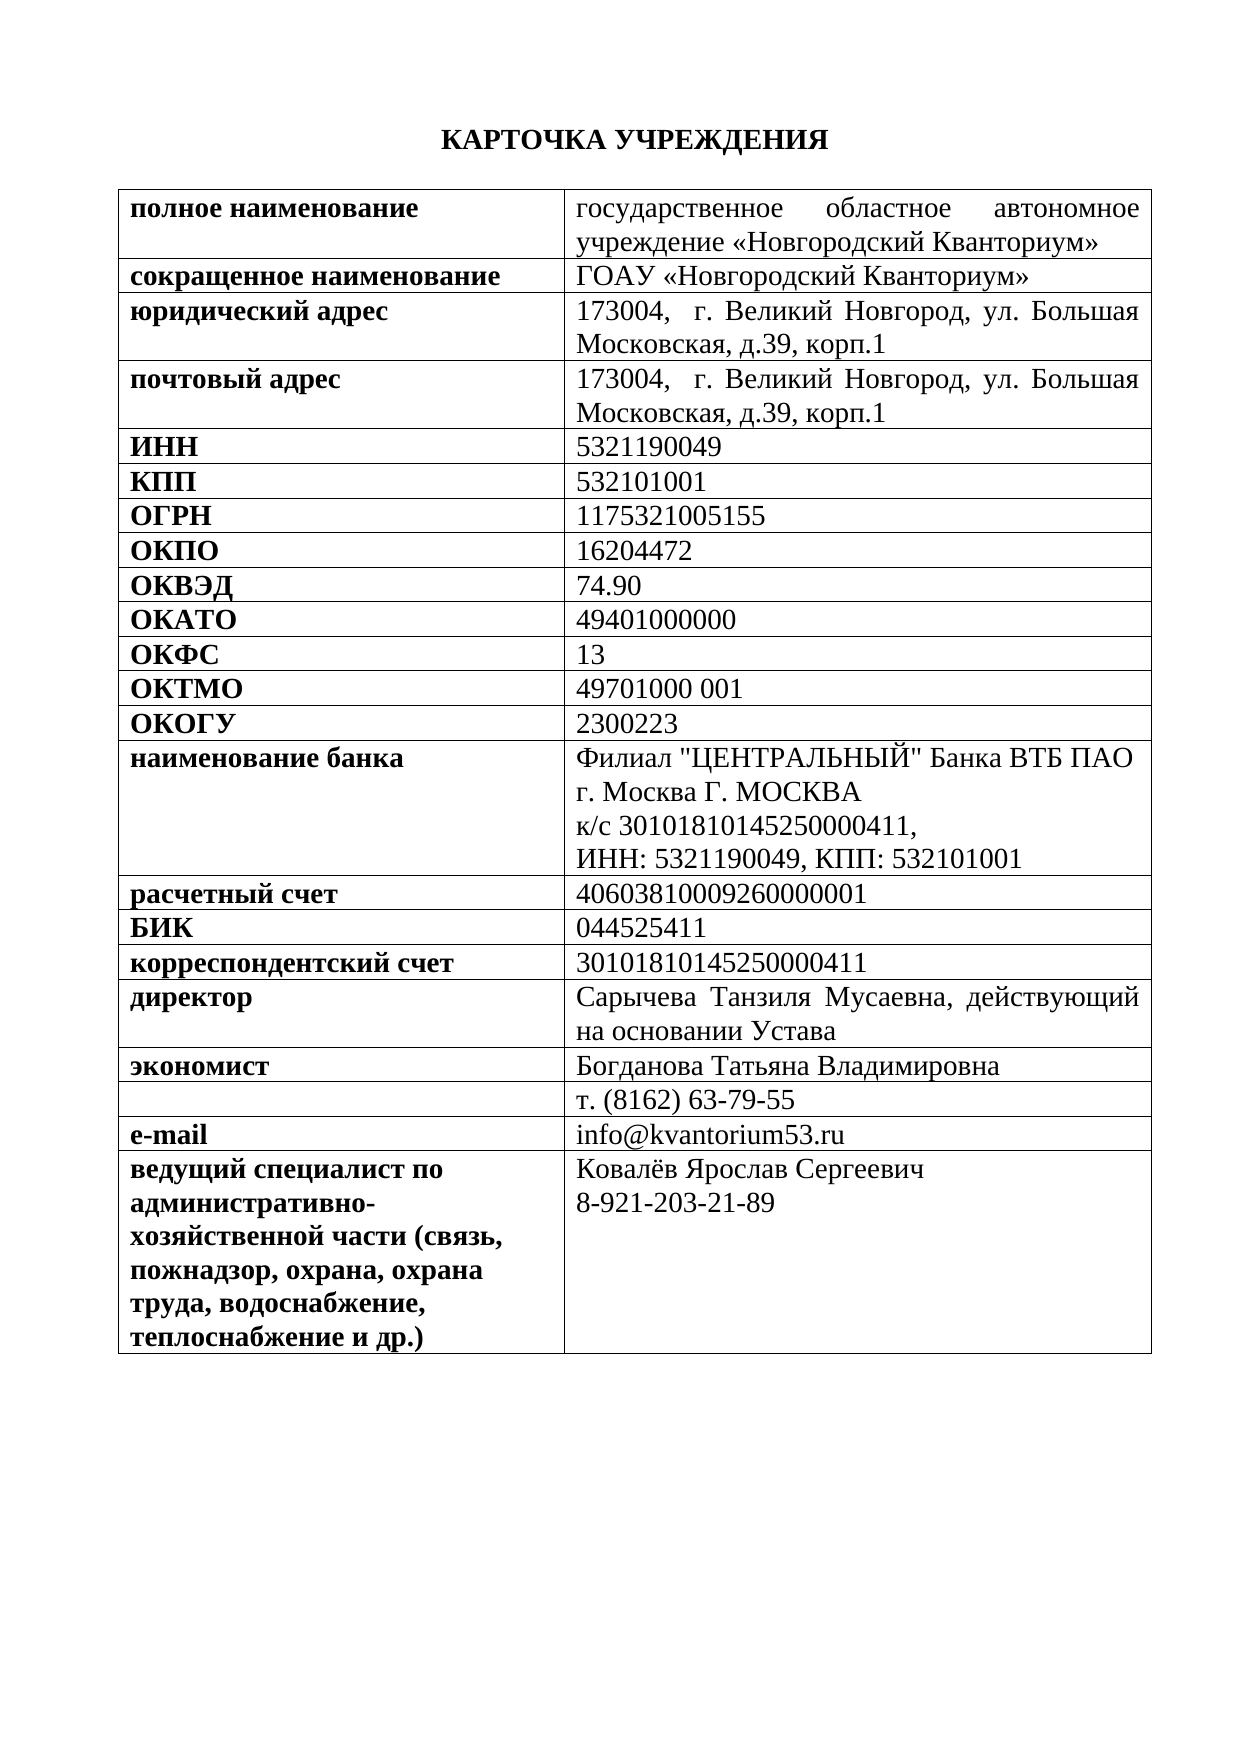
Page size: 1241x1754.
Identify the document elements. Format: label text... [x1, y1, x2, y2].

table_cell 49701000 001 [565, 671, 1151, 705]
table_cell e-mail [119, 1117, 564, 1150]
table_cell ГОАУ «Новгородский Кванториум» [565, 259, 1151, 292]
table_cell 40603810009260000001 [565, 876, 1151, 909]
table_cell 16204472 [565, 533, 1151, 567]
table_cell наименование банка [119, 741, 564, 875]
table_cell расчетный счет [119, 876, 564, 909]
table_cell БИК [119, 910, 564, 944]
table_cell 30101810145250000411 [565, 945, 1151, 978]
table_cell Сарычева Танзиля Мусаевна, действующий на основании Устава [565, 980, 1151, 1047]
table_cell [119, 1082, 564, 1116]
text КАРТОЧКА УЧРЕЖДЕНИЯ [118, 122, 1152, 156]
table_cell ОГРН [119, 499, 564, 532]
table_cell 74.90 [565, 568, 1151, 601]
table_cell ОКОГУ [119, 706, 564, 739]
table_cell почтовый адрес [119, 361, 564, 428]
table_cell сокращенное наименование [119, 259, 564, 292]
table_cell 173004, г. Великий Новгород, ул. Большая Московская, д.39, корп.1 [565, 293, 1151, 360]
table_cell 13 [565, 637, 1151, 670]
table_cell 173004, г. Великий Новгород, ул. Большая Московская, д.39, корп.1 [565, 361, 1151, 428]
table_cell экономист [119, 1048, 564, 1081]
table_cell 2300223 [565, 706, 1151, 739]
table_cell т. (8162) 63-79-55 [565, 1082, 1151, 1116]
table_cell ОКФС [119, 637, 564, 670]
table_cell Богданова Татьяна Владимировна [565, 1048, 1151, 1081]
table_cell ОКВЭД [119, 568, 564, 601]
table_cell 532101001 [565, 464, 1151, 497]
table_cell ОКТМО [119, 671, 564, 705]
table_cell директор [119, 980, 564, 1047]
table_cell info@kvantorium53.ru [565, 1117, 1151, 1150]
table_cell ОКАТО [119, 602, 564, 636]
table_cell Филиал "ЦЕНТРАЛЬНЫЙ" Банка ВТБ ПАО г. Москва Г. МОСКВА к/с 30101810145250000411, ИНН: 5321190049, КПП: 532101001 [565, 741, 1151, 875]
table_cell 1175321005155 [565, 499, 1151, 532]
table_header полное наименование [119, 190, 564, 257]
table_cell ОКПО [119, 533, 564, 567]
table_cell 5321190049 [565, 429, 1151, 463]
table_cell 49401000000 [565, 602, 1151, 636]
table_cell 044525411 [565, 910, 1151, 944]
table_cell Ковалёв Ярослав Сергеевич 8-921-203-21-89 [565, 1151, 1151, 1353]
table_cell ведущий специалист по административно- хозяйственной части (связь, пожнадзор, охрана, охрана труда, водоснабжение, теплоснабжение и др.) [119, 1151, 564, 1353]
table_cell ИНН [119, 429, 564, 463]
table_cell КПП [119, 464, 564, 497]
table_header государственное областное автономное учреждение «Новгородский Кванториум» [565, 190, 1151, 257]
table_cell юридический адрес [119, 293, 564, 360]
table_cell корреспондентский счет [119, 945, 564, 978]
